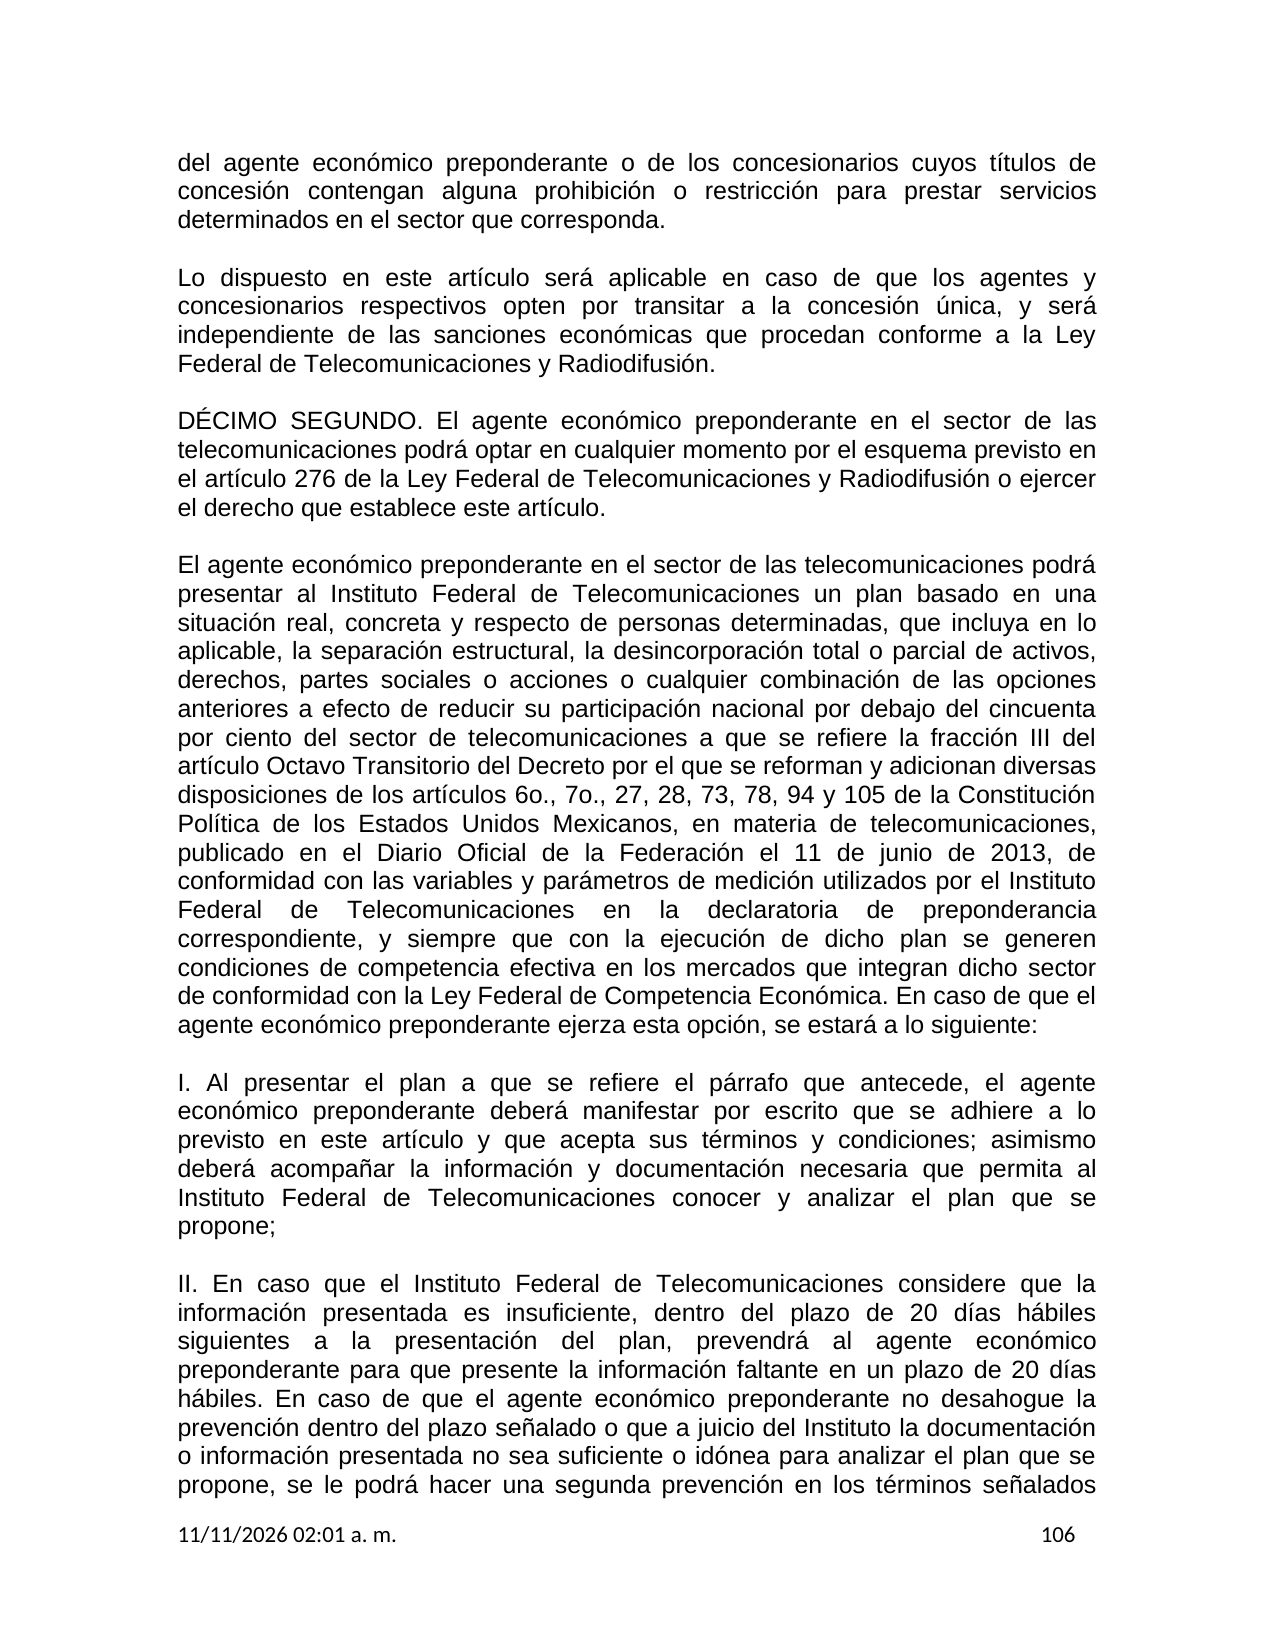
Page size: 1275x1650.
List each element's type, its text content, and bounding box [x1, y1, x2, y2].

text DÉCIMO SEGUNDO. El agente económico preponderante en el sector de las telecomunicaciones podrá optar en cualquier momento por el esquema previsto en el artículo 276 de la Ley Federal de Telecomunicaciones y Radiodifusión o ejercer el derecho que establece este artículo. [177, 406, 1098, 521]
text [177, 1269, 1098, 1499]
text El agente económico preponderante en el sector de las telecomunicaciones podrá presentar al Instituto Federal de Telecomunicaciones un plan basado en una situación real, concreta y respecto de personas determinadas, que incluya en lo aplicable, la separación estructural, la desincorporación total o parcial de activos, derechos, partes sociales o acciones o cualquier combinación de las opciones anteriores a efecto de reducir su participación nacional por debajo del cincuenta por ciento del sector de telecomunicaciones a que se refiere la fracción III del artículo Octavo Transitorio del Decreto por el que se reforman y adicionan diversas disposiciones de los artículos 6o., 7o., 27, 28, 73, 78, 94 y 105 de la Constitución Política de los Estados Unidos Mexicanos, en materia de telecomunicaciones, publicado en el Diario Oficial de la Federación el 11 de junio de 2013, de conformidad con las variables y parámetros de medición utilizados por el Instituto Federal de Telecomunicaciones en la declaratoria de preponderancia correspondiente, y siempre que con la ejecución de dicho plan se generen condiciones de competencia efectiva en los mercados que integran dicho sector de conformidad con la Ley Federal de Competencia Económica. En caso de que el agente económico preponderante ejerza esta opción, se estará a lo siguiente: [177, 550, 1098, 1039]
text I. Al presentar el plan a que se refiere el párrafo que antecede, el agente económico preponderante deberá manifestar por escrito que se adhiere a lo previsto en este artículo y que acepta sus términos y condiciones; asimismo deberá acompañar la información y documentación necesaria que permita al Instituto Federal de Telecomunicaciones conocer y analizar el plan que se propone; [177, 1068, 1098, 1240]
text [177, 148, 1098, 234]
text Lo dispuesto en este artículo será aplicable en caso de que los agentes y concesionarios respectivos opten por transitar a la concesión única, y será independiente de las sanciones económicas que procedan conforme a la Ley Federal de Telecomunicaciones y Radiodifusión. [177, 263, 1098, 378]
